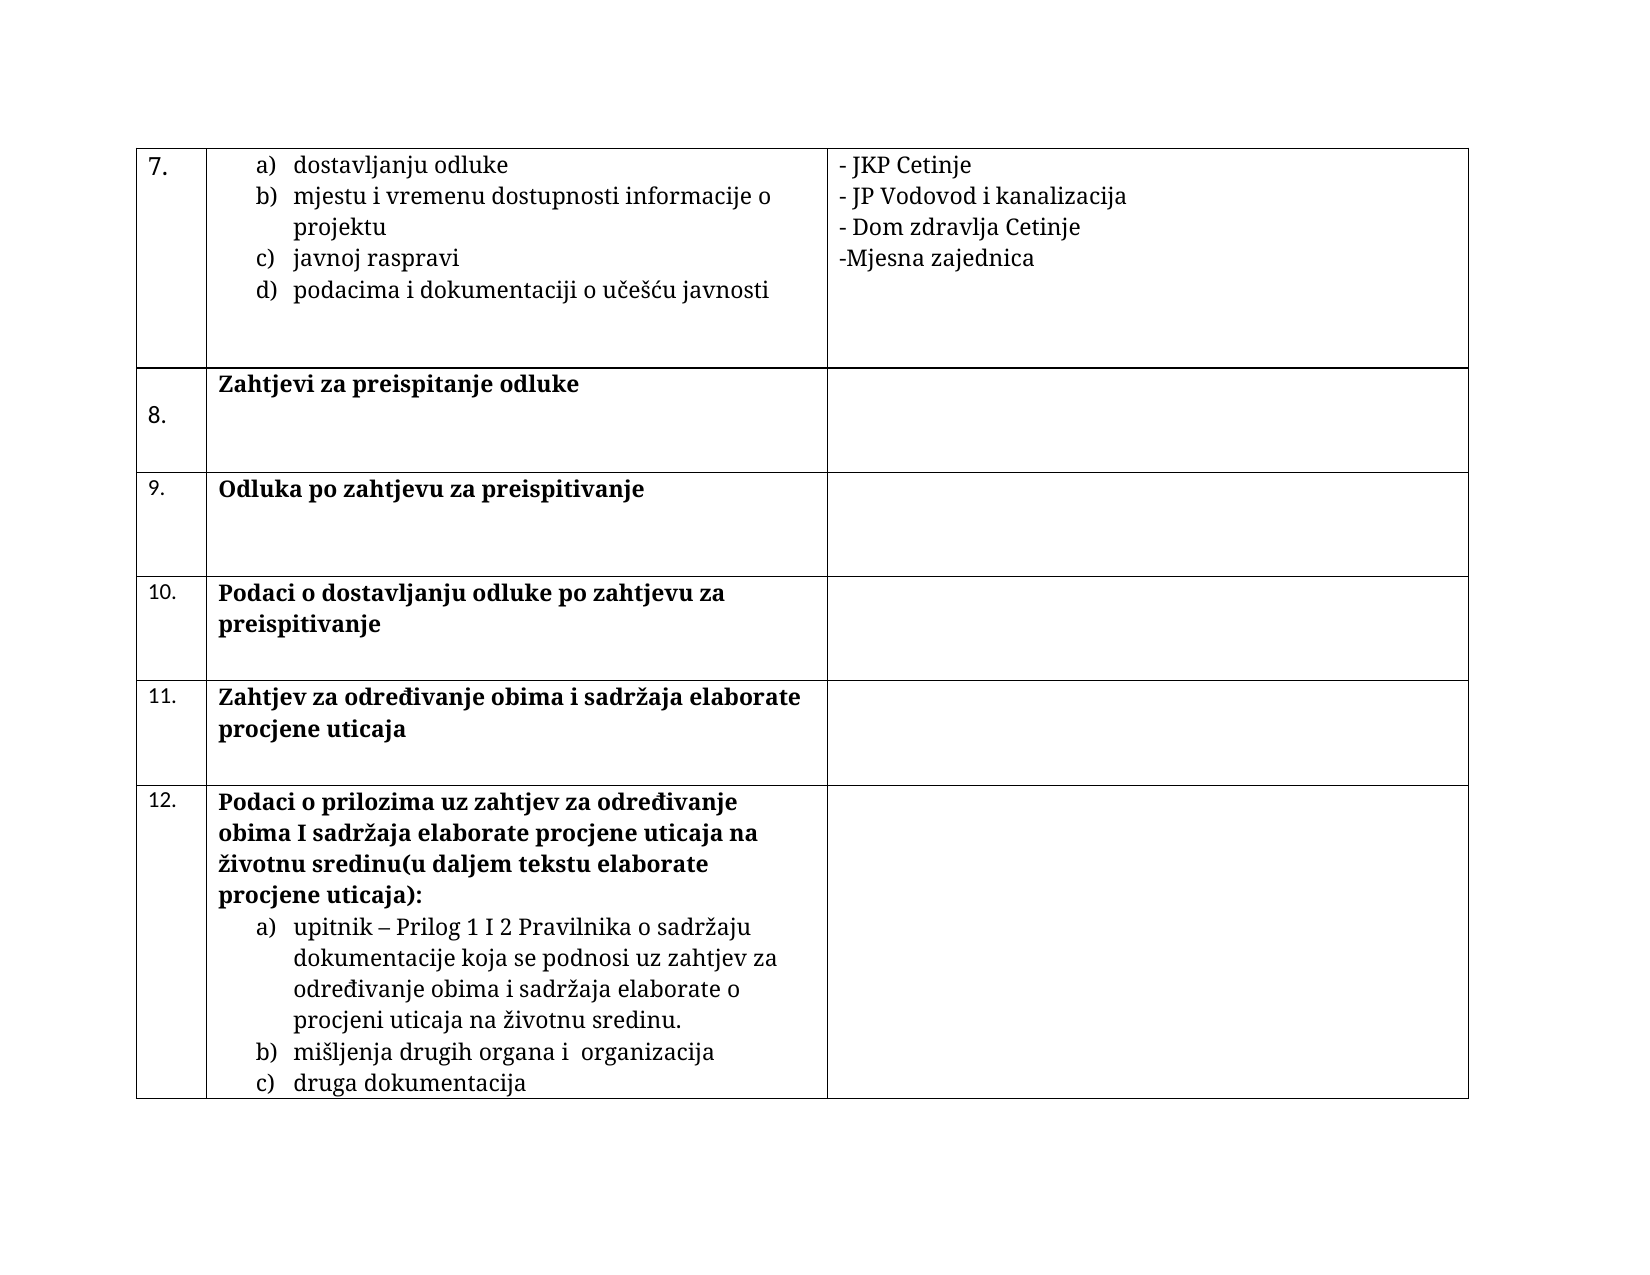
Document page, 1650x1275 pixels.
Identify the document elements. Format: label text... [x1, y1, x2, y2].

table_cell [828, 149, 1468, 367]
table_cell [828, 473, 1468, 576]
table_cell Odluka po zahtjevu za preispitivanje [207, 473, 827, 576]
table_cell 9. [137, 473, 206, 576]
table_cell [828, 681, 1468, 784]
table_cell Podaci o dostavljanju odluke po zahtjevu za preispitivanje [207, 577, 827, 680]
table_cell 7. [137, 149, 206, 367]
table_cell Zahtjev za određivanje obima i sadržaja elaborate procjene uticaja [207, 681, 827, 784]
table_cell Podaci o prilozima uz zahtjev za određivanje obima I sadržaja elaborate procjene uticaja na životnu sredinu(u daljem tekstu elaborate procjene uticaja): upitnik – Prilog 1 I 2 Pravilnika o sadržaju dokumentacije koja se podnosi uz zahtjev za određivanje obima i sadržaja elaborate o procjeni uticaja na životnu sredinu. mišljenja drugih organa i organizacija druga dokumentacija [207, 786, 827, 1098]
table_cell [828, 786, 1468, 1098]
table_cell 11. [137, 681, 206, 784]
table_cell Zahtjevi za preispitanje odluke [207, 369, 827, 472]
table_cell 8. [137, 369, 206, 472]
table_cell 12. [137, 786, 206, 1098]
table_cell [207, 149, 827, 367]
table_cell [828, 369, 1468, 472]
table_cell [828, 577, 1468, 680]
table_cell 10. [137, 577, 206, 680]
